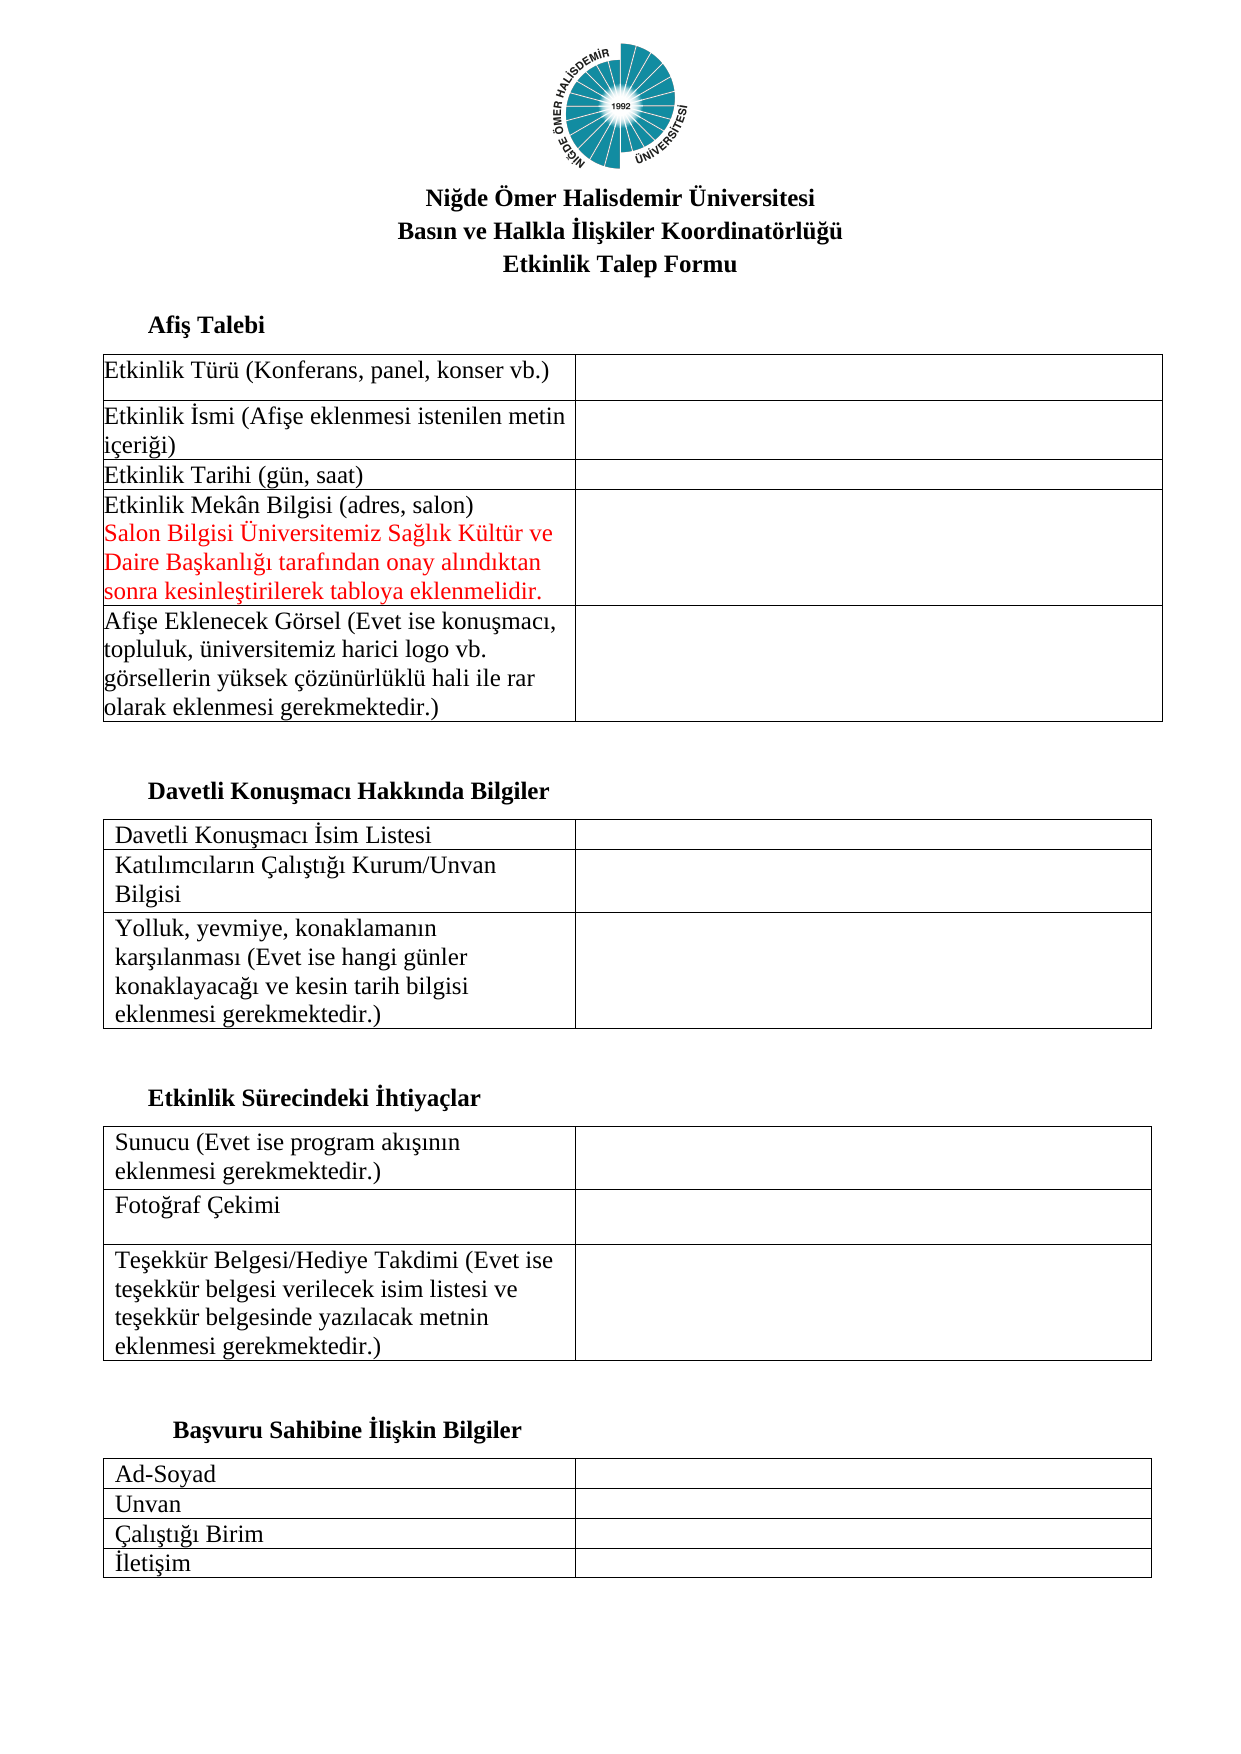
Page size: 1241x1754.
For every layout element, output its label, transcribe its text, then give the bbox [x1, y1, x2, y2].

table_cell [576, 1190, 1151, 1244]
table_cell [576, 401, 1162, 459]
table_cell [576, 460, 1162, 489]
table_header [576, 355, 1162, 400]
table_cell İletişim [104, 1549, 575, 1577]
table_header [576, 820, 1151, 849]
table_cell [576, 850, 1151, 912]
table_header Ad-Soyad [104, 1459, 575, 1488]
table_header Davetli Konuşmacı İsim Listesi [104, 820, 575, 849]
text Davetli Konuşmacı Hakkında Bilgiler [148, 776, 1093, 804]
table_cell [576, 606, 1162, 721]
table_cell [576, 1245, 1151, 1360]
table_cell Katılımcıların Çalıştığı Kurum/Unvan Bilgisi [104, 850, 575, 912]
text Afiş Talebi [148, 311, 1093, 339]
table_cell Teşekkür Belgesi/Hediye Takdimi (Evet ise teşekkür belgesi verilecek isim listesi ve teşekkür belgesinde yazılacak metnin eklenmesi gerekmektedir.) [104, 1245, 575, 1360]
table_header [576, 1459, 1151, 1488]
table_header [576, 1127, 1151, 1189]
table_cell [576, 1549, 1151, 1577]
table_cell Etkinlik Tarihi (gün, saat) [104, 460, 575, 489]
table_cell Unvan [104, 1489, 575, 1518]
table_header Etkinlik Türü (Konferans, panel, konser vb.) [104, 355, 575, 400]
text Etkinlik Sürecindeki İhtiyaçlar [148, 1083, 1093, 1112]
table_cell [576, 913, 1151, 1028]
table_cell [576, 1489, 1151, 1518]
table_cell Etkinlik Mekân Bilgisi (adres, salon) Salon Bilgisi Üniversitemiz Sağlık Kültür ve Daire Başkanlığı tarafından onay alındıktan sonra kesinleştirilerek tabloya eklenmelidir. [104, 490, 575, 605]
text Başvuru Sahibine İlişkin Bilgiler [148, 1415, 1093, 1444]
picture [537, 29, 703, 183]
table_cell Etkinlik İsmi (Afişe eklenmesi istenilen metin içeriği) [104, 401, 575, 459]
table_cell Çalıştığı Birim [104, 1519, 575, 1547]
table_cell Afişe Eklenecek Görsel (Evet ise konuşmacı, topluluk, üniversitemiz harici logo vb. görsellerin yüksek çözünürlüklü hali ile rar olarak eklenmesi gerekmektedir.) [104, 606, 575, 721]
text Basın ve Halkla İlişkiler Koordinatörlüğü [148, 216, 1093, 244]
text Etkinlik Talep Formu [148, 249, 1093, 277]
table_cell Fotoğraf Çekimi [104, 1190, 575, 1244]
table_header Sunucu (Evet ise program akışının eklenmesi gerekmektedir.) [104, 1127, 575, 1189]
table_cell Yolluk, yevmiye, konaklamanın karşılanması (Evet ise hangi günler konaklayacağı ve kesin tarih bilgisi eklenmesi gerekmektedir.) [104, 913, 575, 1028]
text Niğde Ömer Halisdemir Üniversitesi [148, 183, 1093, 211]
table_cell [576, 1519, 1151, 1547]
table_cell [576, 490, 1162, 605]
